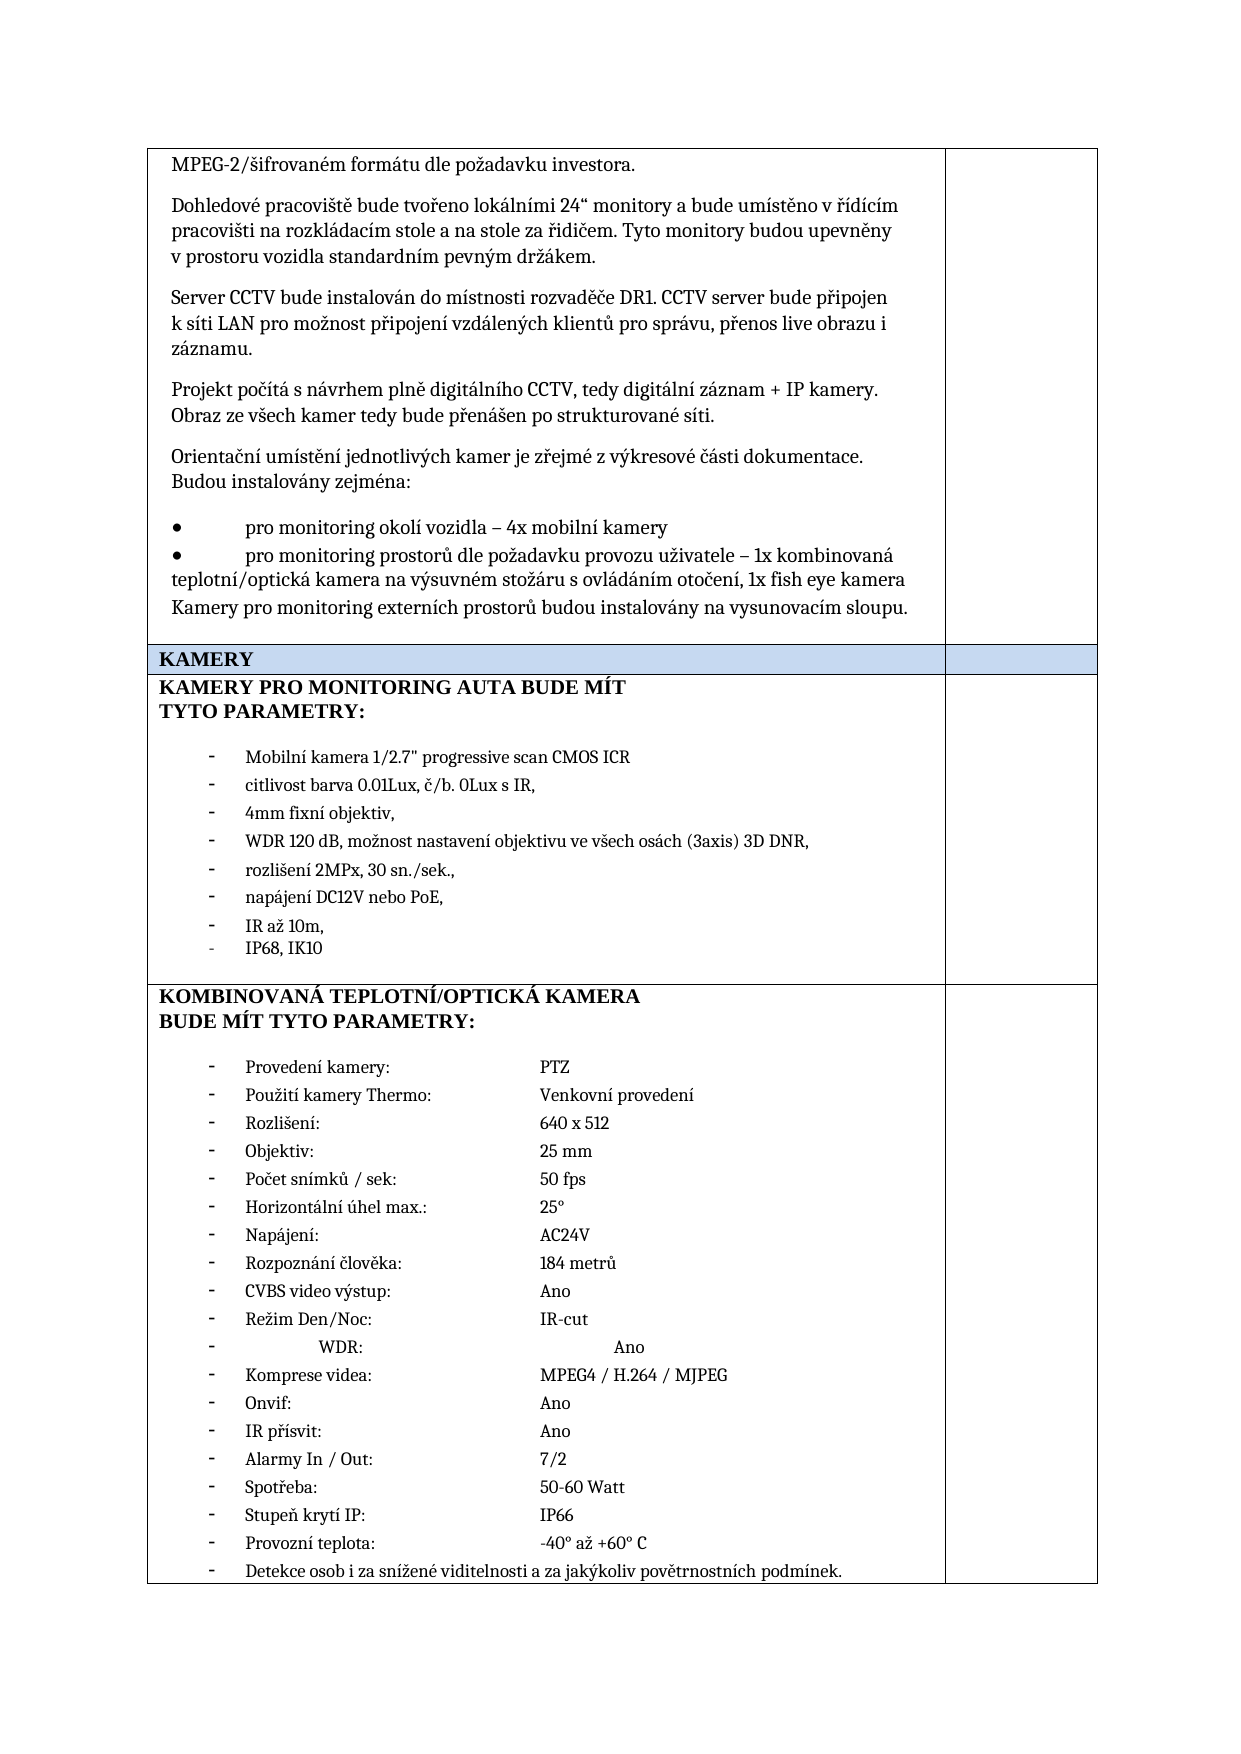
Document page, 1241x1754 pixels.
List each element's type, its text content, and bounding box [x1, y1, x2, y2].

table_cell [946, 985, 1097, 1583]
table_cell KAMERY PRO MONITORING AUTA BUDE MÍT TYTO PARAMETRY: Mobilní kamera 1/2.7" progressive scan CMOS ICR citlivost barva 0.01Lux, č/b. 0Lux s IR, 4mm fixní objektiv, WDR 120 dB, možnost nastavení objektivu ve všech osách (3axis) 3D DNR, rozlišení 2MPx, 30 sn./sek., napájení DC12V nebo PoE, IR až 10m, - IP68, IK10 [148, 675, 945, 983]
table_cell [148, 149, 945, 644]
table_cell [946, 675, 1097, 983]
table_cell KAMERY [148, 645, 945, 674]
table_cell [946, 645, 1097, 674]
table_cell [148, 985, 945, 1583]
table_cell [946, 149, 1097, 644]
